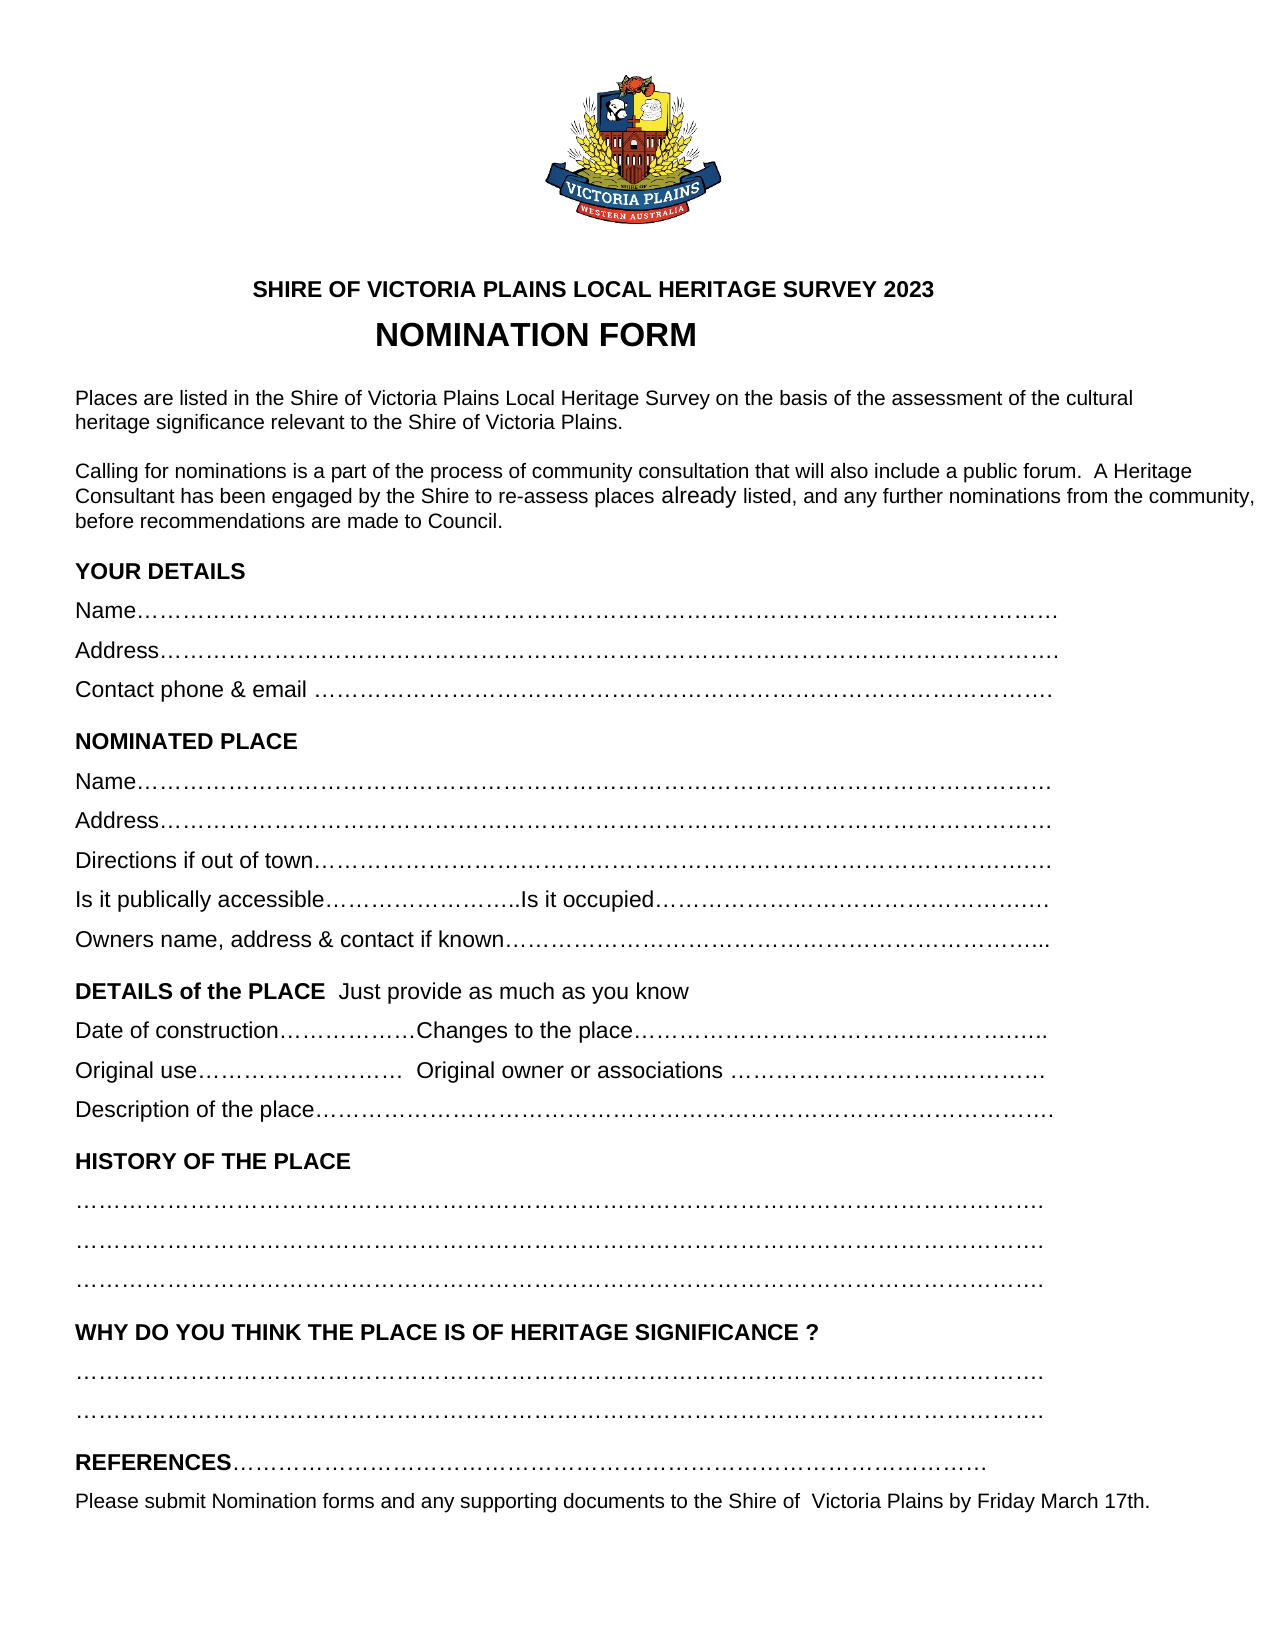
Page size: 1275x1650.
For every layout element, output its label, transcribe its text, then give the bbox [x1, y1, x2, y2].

text Description of the place……………………………………………………………………………………. [75, 1096, 1275, 1122]
text Please submit Nomination forms and any supporting documents to the Shire of Victoria Plains by Friday March 17th. [75, 1489, 1275, 1513]
text Nominated place [75, 728, 1275, 754]
text ………………………………………………………………………………………………………………. [75, 1397, 1275, 1424]
text Places are listed in the Shire of Victoria Plains Local Heritage Survey on the basis of the assessment of the cultural heritage significance relevant to the Shire of Victoria Plains. [75, 386, 1275, 433]
text Your details [75, 558, 1275, 584]
text Name………………………………………………………………………………………….……………… [75, 597, 1275, 624]
text References……………………………………………………………………………………… [75, 1449, 1275, 1476]
picture [545, 75, 722, 224]
text ………………………………………………………………………………………………………………. [75, 1187, 1275, 1214]
text Directions if out of town………………………………………………………………………………….… [75, 847, 1275, 873]
text History of the place [75, 1148, 1275, 1174]
text ………………………………………………………………………………………………………………. [75, 1227, 1275, 1253]
text DETAILS of the PLACE Just provide as much as you know [75, 978, 1275, 1004]
text Name………………………………………………………………………………………………………… [75, 768, 1275, 794]
text Contact phone & email ……………………………………………………………………………………. [75, 676, 1275, 703]
text Calling for nominations is a part of the process of community consultation that will also include a public forum. A Heritage Consultant has been engaged by the Shire to re-assess places already listed, and any further nominations from the community, before recommendations are made to Council. [75, 458, 1275, 533]
text Address……………………………………………………………………………………………………… [75, 807, 1275, 833]
text Is it publically accessible……………………..Is it occupied………………………………………….… [75, 886, 1275, 912]
text Original use……………………… Original owner or associations ………………………...………… [75, 1057, 1275, 1083]
text Why Do YOU think the place is of heritage significance ? [75, 1318, 1275, 1345]
text ………………………………………………………………………………………………………………. [75, 1358, 1275, 1384]
text NOMINATION FORM [327, 316, 1275, 354]
text SHIRE OF VICTORIA PLAINS LOCAL HeriTAge SURVEY 2023 [252, 276, 1200, 302]
text Date of construction………………Changes to the place……………………………….………….….. [75, 1017, 1275, 1043]
text Owners name, address & contact if known……………………………………………………………... [75, 926, 1275, 952]
text ………………………………………………………………………………………………………………. [75, 1266, 1275, 1293]
text Address………………………………………………………………………………………………………. [75, 637, 1275, 663]
